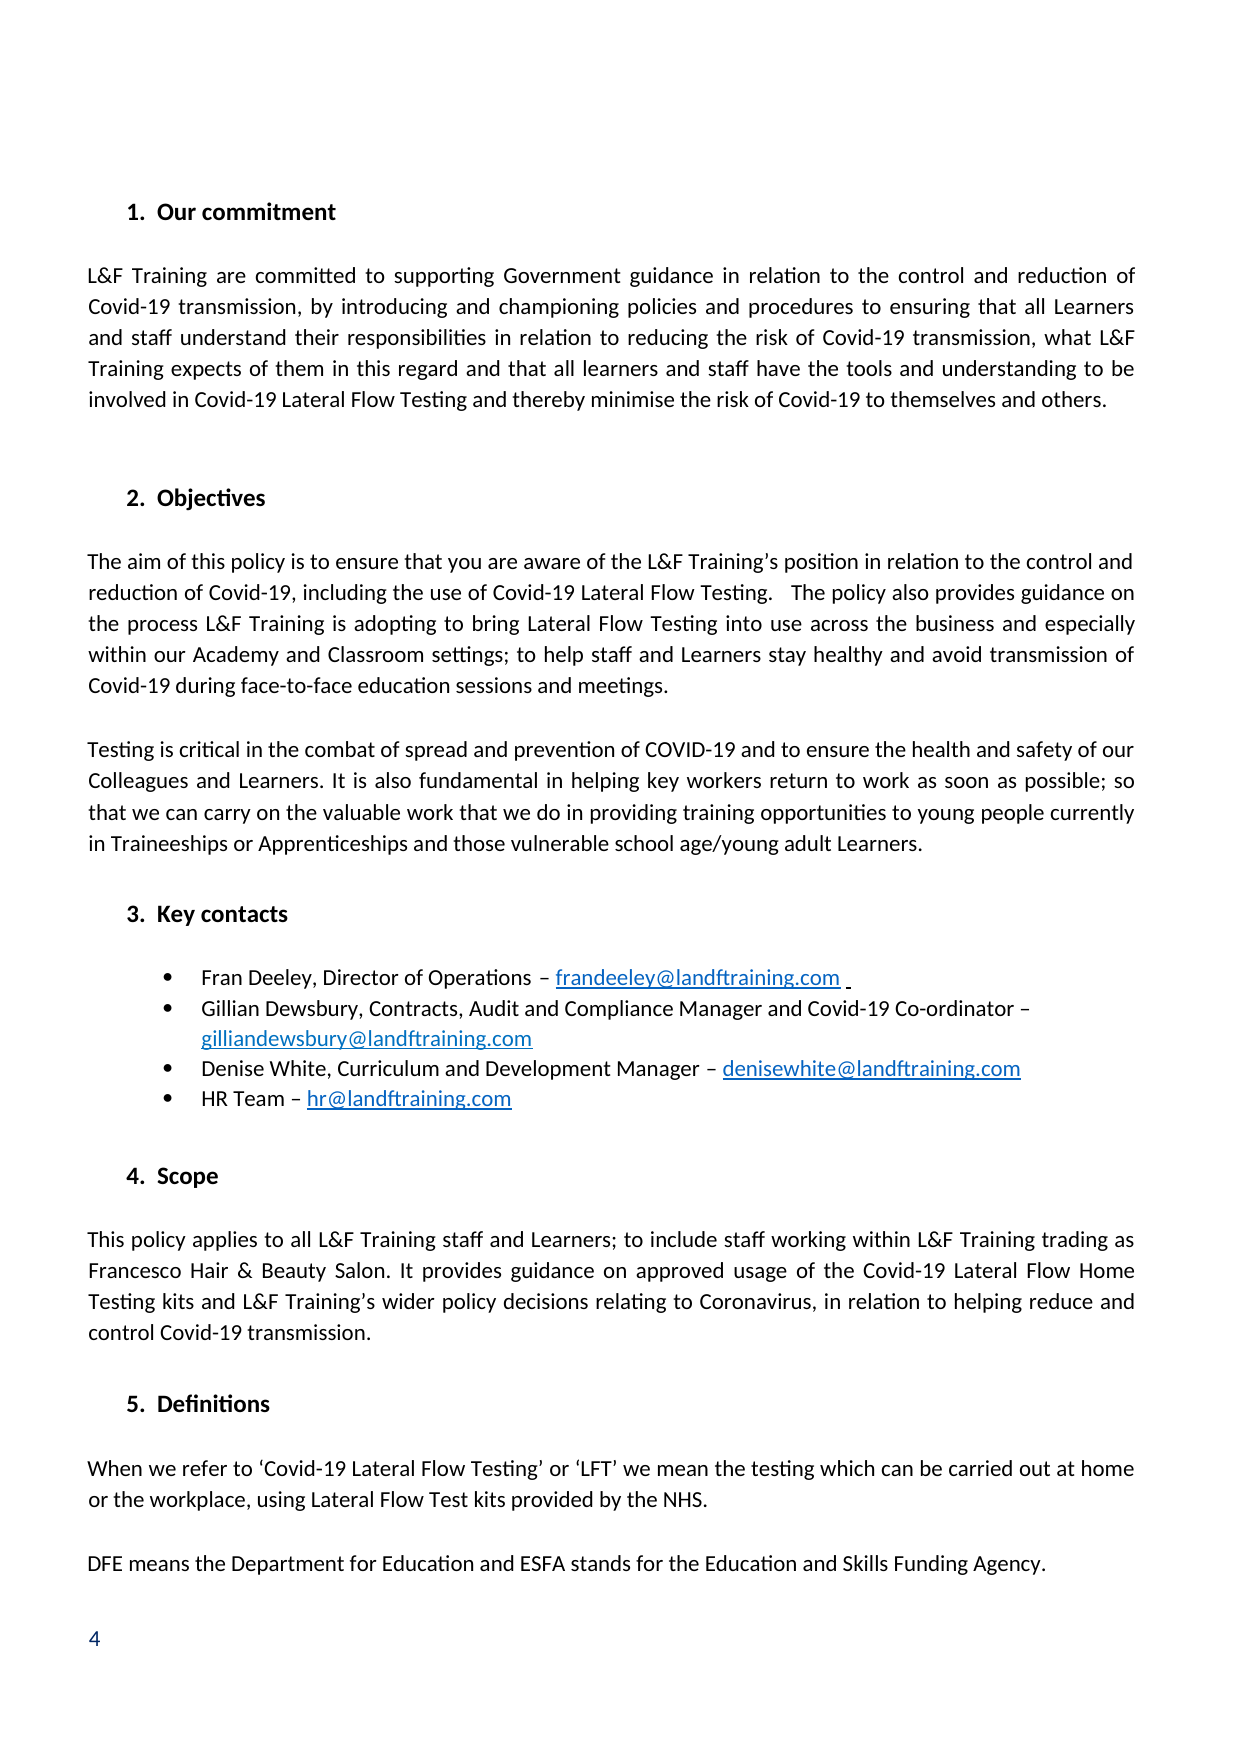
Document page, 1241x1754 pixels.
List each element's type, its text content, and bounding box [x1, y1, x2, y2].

subtitle 3. Key contacts [126, 898, 1137, 929]
list Denise White, Curriculum and Development Manager – denisewhite@landftraining.com [164, 1054, 1137, 1082]
subtitle 1. Our commitment [126, 196, 1137, 227]
text Testing is critical in the combat of spread and prevention of COVID-19 and to ensure the health and safety of our Colleagues and Learners. It is also fundamental in helping key workers return to work as soon as possible; so that we can carry on the valuable work that we do in providing training opportunities to young people currently in Traineeships or Apprenticeships and those vulnerable school age/young adult Learners. [87, 736, 1137, 857]
list Fran Deeley, Director of Operations – frandeeley@landftraining.com [164, 963, 1137, 991]
text When we refer to ‘Covid-19 Lateral Flow Testing’ or ‘LFT’ we mean the testing which can be carried out at home or the workplace, using Lateral Flow Test kits provided by the NHS. [87, 1454, 1137, 1513]
list Gillian Dewsbury, Contracts, Audit and Compliance Manager and Covid-19 Co-ordinator – gilliandewsbury@landftraining.com [164, 994, 1137, 1052]
subtitle 5. Definitions [126, 1389, 1137, 1419]
subtitle 2. Objectives [126, 482, 1137, 513]
text L&F Training are committed to supporting Government guidance in relation to the control and reduction of Covid-19 transmission, by introducing and championing policies and procedures to ensuring that all Learners and staff understand their responsibilities in relation to reducing the risk of Covid-19 transmission, what L&F Training expects of them in this regard and that all learners and staff have the tools and understanding to be involved in Covid-19 Lateral Flow Testing and thereby minimise the risk of Covid-19 to themselves and others. [87, 261, 1137, 413]
text DFE means the Department for Education and ESFA stands for the Education and Skills Funding Agency. [87, 1549, 1137, 1577]
subtitle 4. Scope [126, 1160, 1137, 1191]
text The aim of this policy is to ensure that you are aware of the L&F Training’s position in relation to the control and reduction of Covid-19, including the use of Covid-19 Lateral Flow Testing. The policy also provides guidance on the process L&F Training is adopting to bring Lateral Flow Testing into use across the business and especially within our Academy and Classroom settings; to help staff and Learners stay healthy and avoid transmission of Covid-19 during face-to-face education sessions and meetings. [87, 547, 1137, 700]
list HR Team – hr@landftraining.com [164, 1084, 1137, 1112]
text This policy applies to all L&F Training staff and Learners; to include staff working within L&F Training trading as Francesco Hair & Beauty Salon. It provides guidance on approved usage of the Covid-19 Lateral Flow Home Testing kits and L&F Training’s wider policy decisions relating to Coronavirus, in relation to helping reduce and control Covid-19 transmission. [87, 1225, 1137, 1347]
